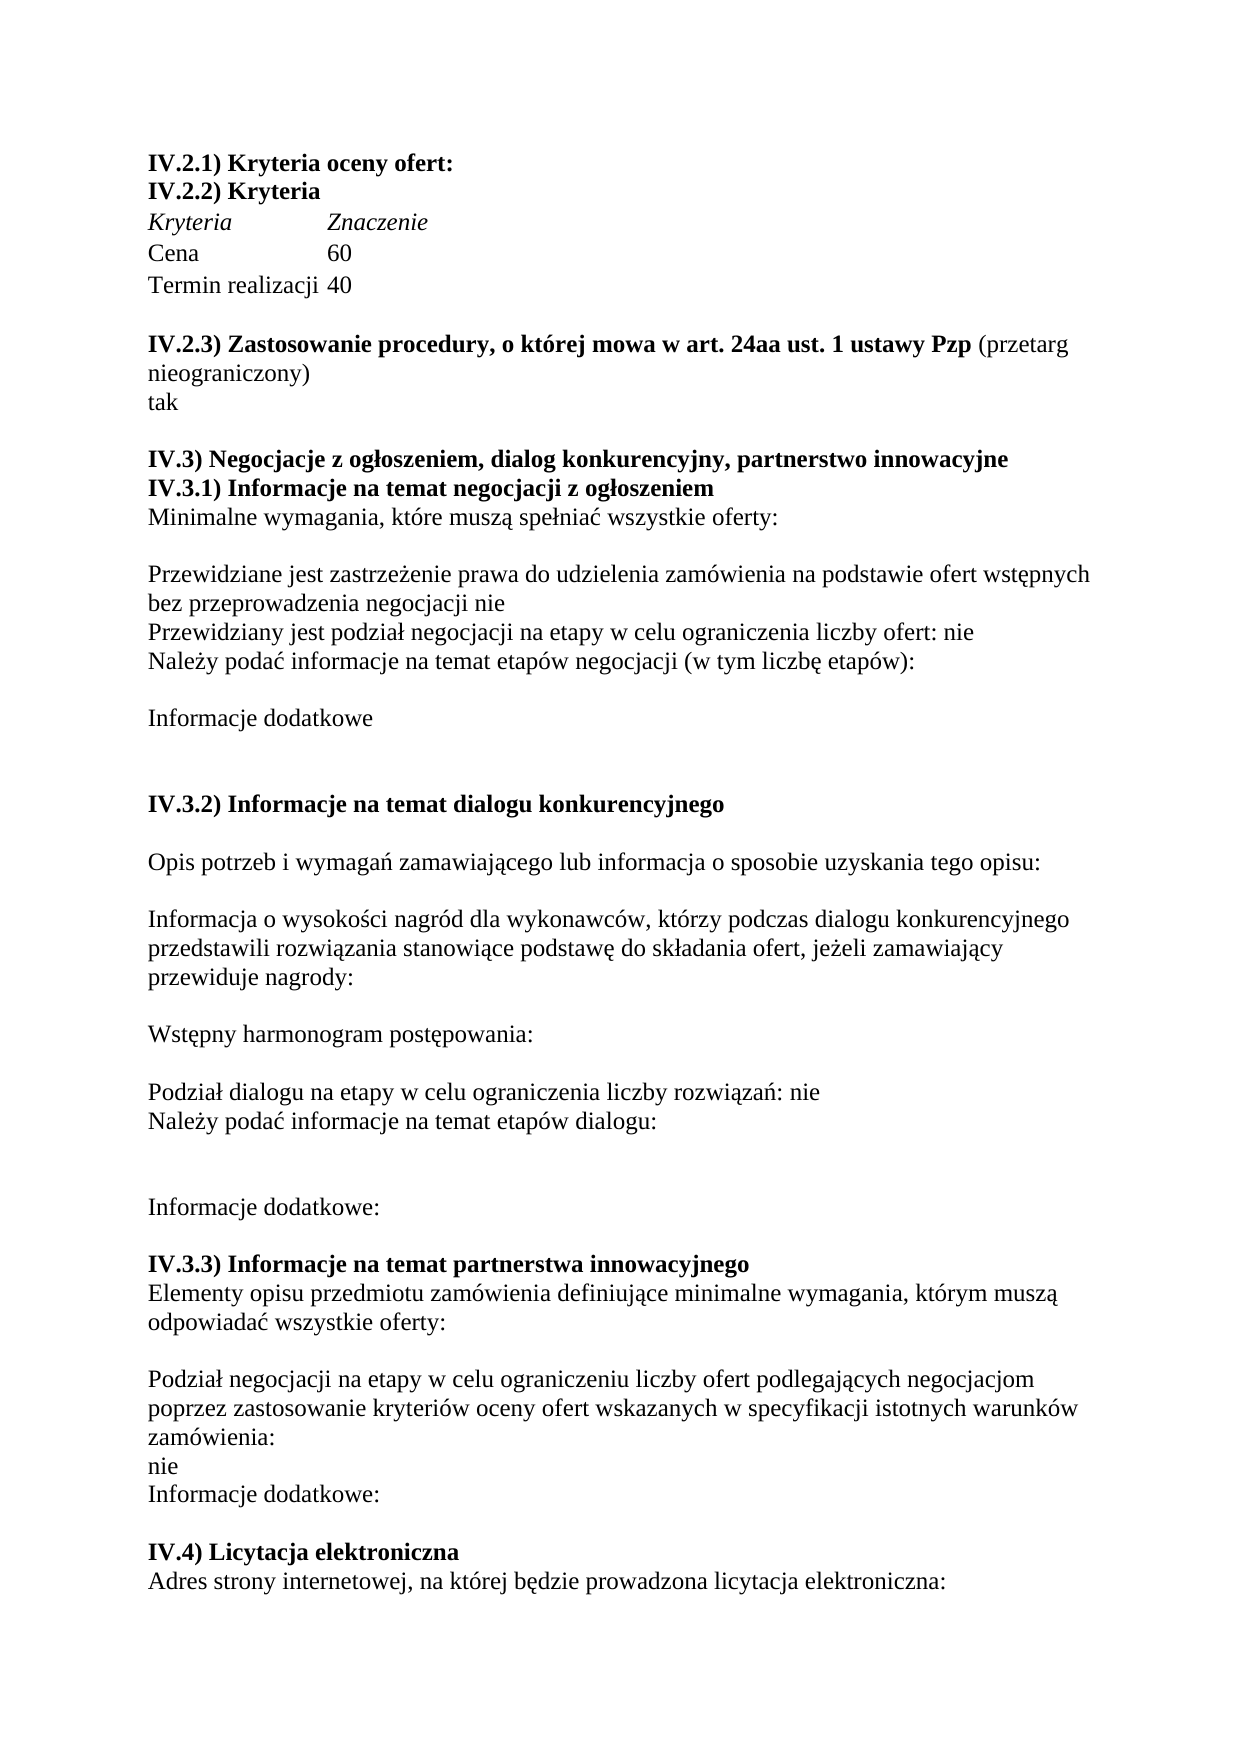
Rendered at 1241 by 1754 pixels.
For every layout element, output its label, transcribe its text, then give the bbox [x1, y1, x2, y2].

table_header Kryteria [146, 205, 325, 237]
text Opis potrzeb i wymagań zamawiającego lub informacja o sposobie uzyskania tego opisu: Informacja o wysokości nagród dla wykonawców, którzy podczas dialogu konkurencyjnego przedstawili rozwiązania stanowiące podstawę do składania ofert, jeżeli zamawiający przewiduje nagrody: Wstępny harmonogram postępowania: Podział dialogu na etapy w celu ograniczenia liczby rozwiązań: nie Należy podać informacje na temat etapów dialogu: Informacje dodatkowe: IV.3.3) Informacje na temat partnerstwa innowacyjnego Elementy opisu przedmiotu zamówienia definiujące minimalne wymagania, którym muszą odpowiadać wszystkie oferty: Podział negocjacji na etapy w celu ograniczeniu liczby ofert podlegających negocjacjom poprzez zastosowanie kryteriów oceny ofert wskazanych w specyfikacji istotnych warunków zamówienia: nie Informacje dodatkowe: IV.4) Licytacja elektroniczna Adres strony internetowej, na której będzie prowadzona licytacja elektroniczna: [148, 818, 1093, 1594]
table_cell Cena [146, 237, 325, 269]
text IV.3) Negocjacje z ogłoszeniem, dialog konkurencyjny, partnerstwo innowacyjne IV.3.1) Informacje na temat negocjacji z ogłoszeniem Minimalne wymagania, które muszą spełniać wszystkie oferty: Przewidziane jest zastrzeżenie prawa do udzielenia zamówienia na podstawie ofert wstępnych bez przeprowadzenia negocjacji nie Przewidziany jest podział negocjacji na etapy w celu ograniczenia liczby ofert: nie Należy podać informacje na temat etapów negocjacji (w tym liczbę etapów): Informacje dodatkowe IV.3.2) Informacje na temat dialogu konkurencyjnego [148, 416, 1093, 818]
text IV.2.3) Zastosowanie procedury, o której mowa w art. 24aa ust. 1 ustawy Pzp (przetarg nieograniczony) tak [148, 301, 1093, 416]
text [148, 148, 1093, 205]
table_cell 40 [325, 269, 434, 301]
table_cell Termin realizacji [146, 269, 325, 301]
table_header Znaczenie [325, 205, 434, 237]
table_cell 60 [325, 237, 434, 269]
